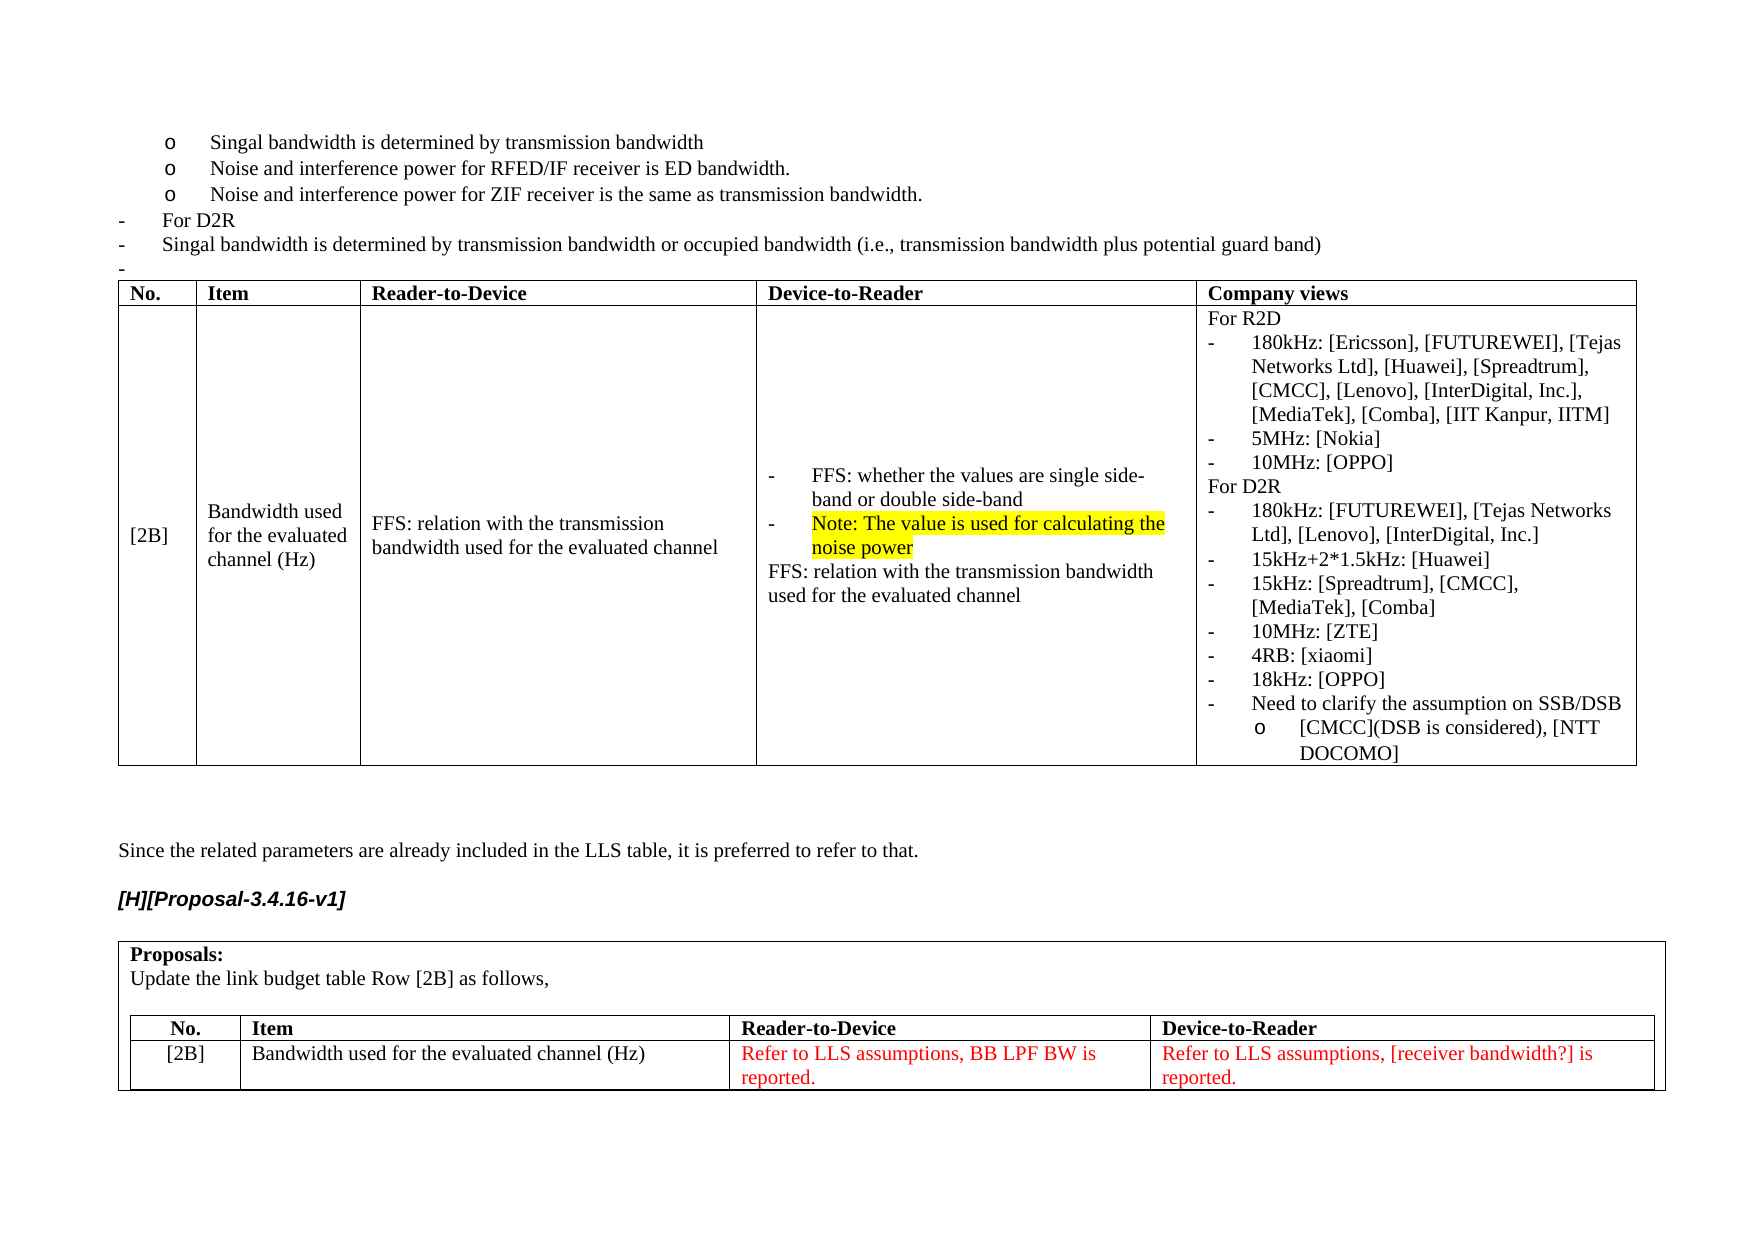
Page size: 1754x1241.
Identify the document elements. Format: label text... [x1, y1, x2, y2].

table_header Proposals: Update the link budget table Row [2B] as follows, [119, 942, 1665, 1090]
list Noise and interference power for ZIF receiver is the same as transmission bandwidth. [164, 182, 1636, 207]
list Singal bandwidth is determined by transmission bandwidth [164, 130, 1636, 156]
list For D2R [118, 207, 1636, 232]
table_cell [2B] [119, 306, 196, 765]
table_header Company views [1197, 281, 1636, 305]
table_cell FFS: relation with the transmission bandwidth used for the evaluated channel [361, 306, 756, 765]
table_cell Bandwidth used for the evaluated channel (Hz) [197, 306, 360, 765]
table_header No. [119, 281, 196, 305]
subtitle [H][Proposal-3.4.16-v1] [118, 887, 1636, 911]
list Noise and interference power for RFED/IF receiver is ED bandwidth. [164, 156, 1636, 182]
table_cell FFS: whether the values are single side-band or double side-band Note: The value is used for calculating the noise power FFS: relation with the transmission bandwidth used for the evaluated channel [757, 306, 1196, 765]
table_header Item [197, 281, 360, 305]
table_cell For R2D 180kHz: [Ericsson], [FUTUREWEI], [Tejas Networks Ltd], [Huawei], [Spreadtrum], [CMCC], [Lenovo], [InterDigital, Inc.], [MediaTek], [Comba], [IIT Kanpur, IITM] 5MHz: [Nokia] 10MHz: [OPPO] For D2R 180kHz: [FUTUREWEI], [Tejas Networks Ltd], [Lenovo], [InterDigital, Inc.] 15kHz+2*1.5kHz: [Huawei] 15kHz: [Spreadtrum], [CMCC], [MediaTek], [Comba] 10MHz: [ZTE] 4RB: [xiaomi] 18kHz: [OPPO] Need to clarify the assumption on SSB/DSB [CMCC](DSB is considered), [NTT DOCOMO] [1197, 306, 1636, 765]
table_header Reader-to-Device [361, 281, 756, 305]
list Singal bandwidth is determined by transmission bandwidth or occupied bandwidth (i.e., transmission bandwidth plus potential guard band) [118, 232, 1636, 256]
text Since the related parameters are already included in the LLS table, it is preferred to refer to that. [118, 838, 1636, 862]
table_header Device-to-Reader [757, 281, 1196, 305]
